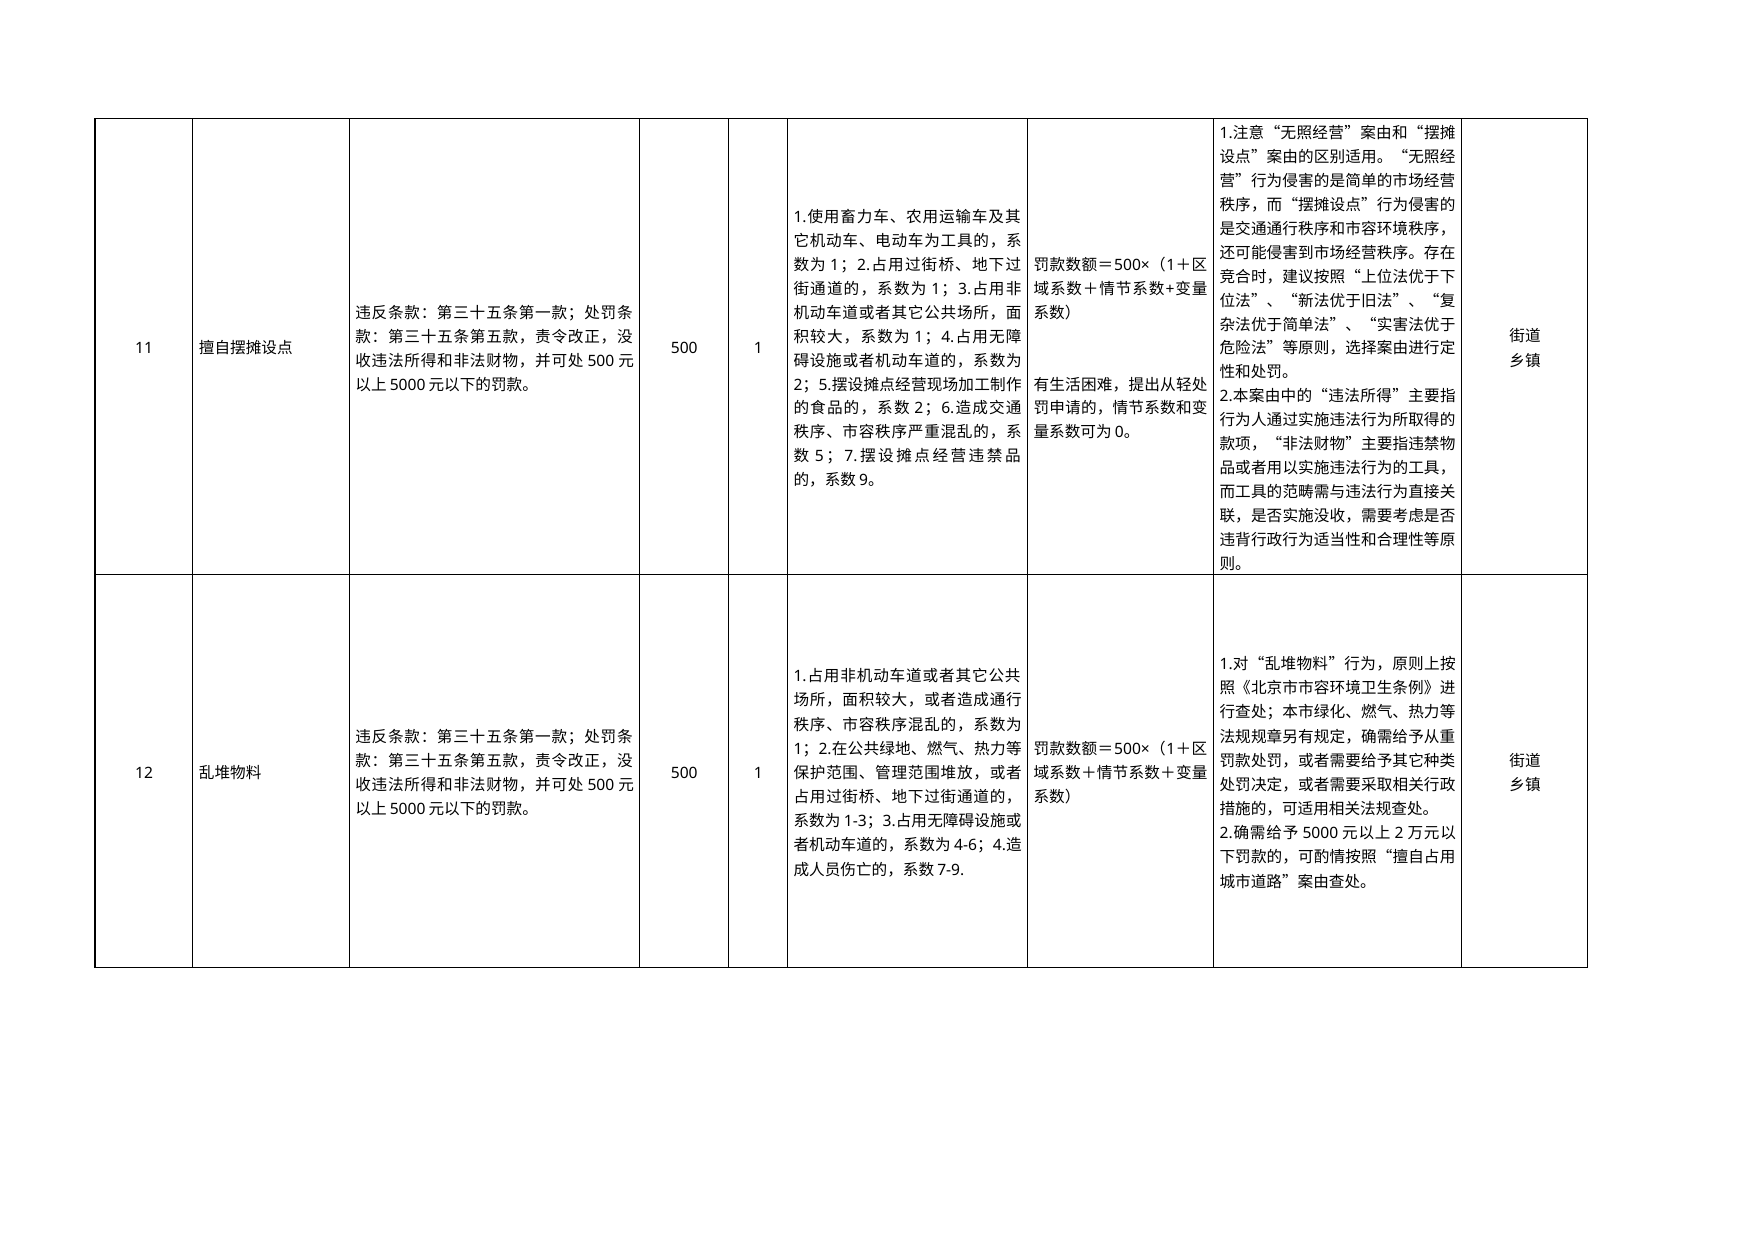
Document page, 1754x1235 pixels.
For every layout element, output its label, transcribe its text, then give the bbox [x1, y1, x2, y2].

table_cell 乱堆物料 [193, 575, 349, 967]
table_cell 罚款数额＝500×（1＋区域系数＋情节系数+变量系数） 有生活困难，提出从轻处罚申请的，情节系数和变量系数可为0。 [1028, 119, 1213, 574]
table_cell 1.注意“无照经营”案由和“摆摊设点”案由的区别适用。“无照经营”行为侵害的是简单的市场经营秩序，而“摆摊设点”行为侵害的是交通通行秩序和市容环境秩序，还可能侵害到市场经营秩序。存在竞合时，建议按照“上位法优于下位法”、“新法优于旧法”、“复杂法优于简单法”、“实害法优于危险法”等原则，选择案由进行定性和处罚。 2.本案由中的“违法所得”主要指行为人通过实施违法行为所取得的款项，“非法财物”主要指违禁物品或者用以实施违法行为的工具，而工具的范畴需与违法行为直接关联，是否实施没收，需要考虑是否违背行政行为适当性和合理性等原则。 [1214, 119, 1461, 574]
table_cell 擅自摆摊设点 [193, 119, 349, 574]
table_cell 街道 乡镇 [1462, 575, 1587, 967]
table_cell 街道 乡镇 [1462, 119, 1587, 574]
table_cell 12 [96, 575, 192, 967]
table_cell 违反条款：第三十五条第一款；处罚条款：第三十五条第五款，责令改正，没收违法所得和非法财物，并可处500元以上5000元以下的罚款。 [350, 119, 639, 574]
table_cell 1.对“乱堆物料”行为，原则上按照《北京市市容环境卫生条例》进行查处；本市绿化、燃气、热力等法规规章另有规定，确需给予从重罚款处罚，或者需要给予其它种类处罚决定，或者需要采取相关行政措施的，可适用相关法规查处。 2.确需给予5000元以上2万元以下罚款的，可酌情按照“擅自占用城市道路”案由查处。 [1214, 575, 1461, 967]
table_cell 1.占用非机动车道或者其它公共场所，面积较大，或者造成通行秩序、市容秩序混乱的，系数为1；2.在公共绿地、燃气、热力等保护范围、管理范围堆放，或者占用过街桥、地下过街通道的，系数为1-3；3.占用无障碍设施或者机动车道的，系数为4-6；4.造成人员伤亡的，系数7-9. [788, 575, 1027, 967]
table_cell 罚款数额＝500×（1＋区域系数＋情节系数＋变量系数） [1028, 575, 1213, 967]
table_cell 1 [729, 119, 787, 574]
table_cell 1 [729, 575, 787, 967]
table_cell 500 [640, 119, 728, 574]
table_cell 违反条款：第三十五条第一款；处罚条款：第三十五条第五款，责令改正，没收违法所得和非法财物，并可处500元以上5000元以下的罚款。 [350, 575, 639, 967]
table_cell 500 [640, 575, 728, 967]
table_cell 1.使用畜力车、农用运输车及其它机动车、电动车为工具的，系数为1；2.占用过街桥、地下过街通道的，系数为1；3.占用非机动车道或者其它公共场所，面积较大，系数为1；4.占用无障碍设施或者机动车道的，系数为2；5.摆设摊点经营现场加工制作的食品的，系数2；6.造成交通秩序、市容秩序严重混乱的，系数5；7.摆设摊点经营违禁品的，系数9。 [788, 119, 1027, 574]
table_cell 11 [96, 119, 192, 574]
